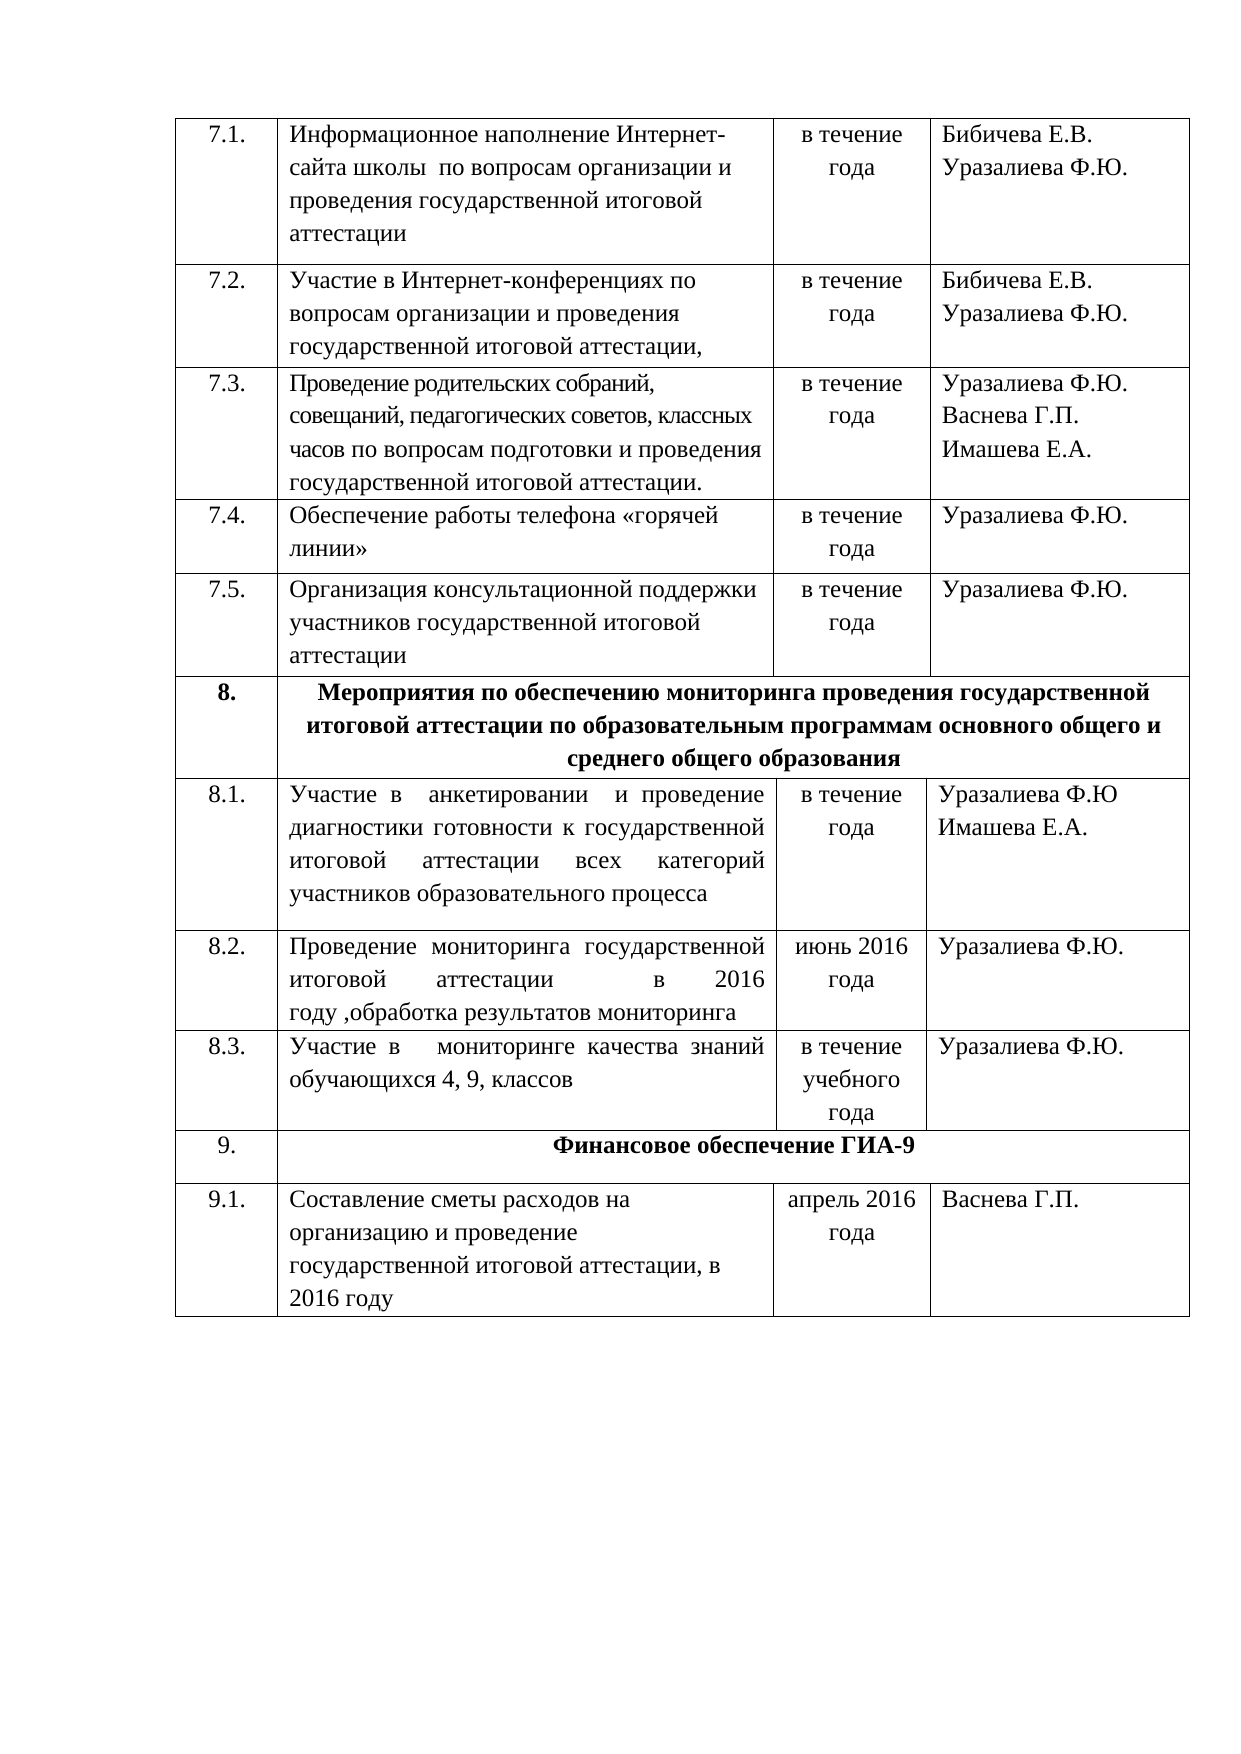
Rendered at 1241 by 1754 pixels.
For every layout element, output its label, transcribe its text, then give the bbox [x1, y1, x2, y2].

table_cell в течение года [777, 779, 926, 930]
table_cell Уразалиева Ф.Ю. [931, 500, 1189, 573]
table_cell Уразалиева Ф.Ю. [931, 574, 1189, 676]
table_cell апрель 2016 года [774, 1184, 930, 1316]
table_cell Обеспечение работы телефона «горячей линии» [278, 500, 773, 573]
table_cell Уразалиева Ф.Ю. Васнева Г.П. Имашева Е.А. [931, 368, 1189, 499]
table_cell Организация консультационной поддержки участников государственной итоговой аттестации [278, 574, 773, 676]
table_cell 8. [176, 677, 277, 778]
table_cell Бибичева Е.В. Уразалиева Ф.Ю. [931, 265, 1189, 367]
table_cell 7.1. [176, 119, 277, 264]
table_cell 7.3. [176, 368, 277, 499]
table_cell Составление сметы расходов на организацию и проведение государственной итоговой аттестации, в 2016 году [278, 1184, 773, 1316]
table_cell 8.3. [176, 1031, 277, 1129]
table_cell Уразалиева Ф.Ю. [927, 931, 1189, 1030]
table_cell в течение года [774, 500, 930, 573]
table_cell в течение учебного года [777, 1031, 926, 1129]
table_cell 9.1. [176, 1184, 277, 1316]
table_cell Уразалиева Ф.Ю. [927, 1031, 1189, 1129]
table_cell в течение года [774, 368, 930, 499]
table_cell 7.5. [176, 574, 277, 676]
table_cell 7.2. [176, 265, 277, 367]
table_cell Финансовое обеспечение ГИА-9 [278, 1131, 1189, 1183]
table_cell в течение года [774, 265, 930, 367]
table_cell Васнева Г.П. [931, 1184, 1189, 1316]
table_cell июнь 2016 года [777, 931, 926, 1030]
table_cell Проведение родительских собраний, совещаний, педагогических советов, классных часов по вопросам подготовки и проведения государственной итоговой аттестации. [278, 368, 773, 499]
table_cell 8.1. [176, 779, 277, 930]
table_cell Участие в анкетировании и проведение диагностики готовности к государственной итоговой аттестации всех категорий участников образовательного процесса [278, 779, 776, 930]
table_cell 7.4. [176, 500, 277, 573]
table_cell в течение года [774, 119, 930, 264]
table_cell Проведение мониторинга государственной итоговой аттестации в 2016 году ,обработка результатов мониторинга [278, 931, 776, 1030]
table_cell Бибичева Е.В. Уразалиева Ф.Ю. [931, 119, 1189, 264]
table_cell Информационное наполнение Интернет-сайта школы по вопросам организации и проведения государственной итоговой аттестации [278, 119, 773, 264]
table_cell Мероприятия по обеспечению мониторинга проведения государственной итоговой аттестации по образовательным программам основного общего и среднего общего образования [278, 677, 1189, 778]
table_cell Участие в мониторинге качества знаний обучающихся 4, 9, классов [278, 1031, 776, 1129]
table_cell Уразалиева Ф.Ю Имашева Е.А. [927, 779, 1189, 930]
table_cell 9. [176, 1131, 277, 1183]
table_cell в течение года [774, 574, 930, 676]
table_cell 8.2. [176, 931, 277, 1030]
table_cell Участие в Интернет-конференциях по вопросам организации и проведения государственной итоговой аттестации, [278, 265, 773, 367]
